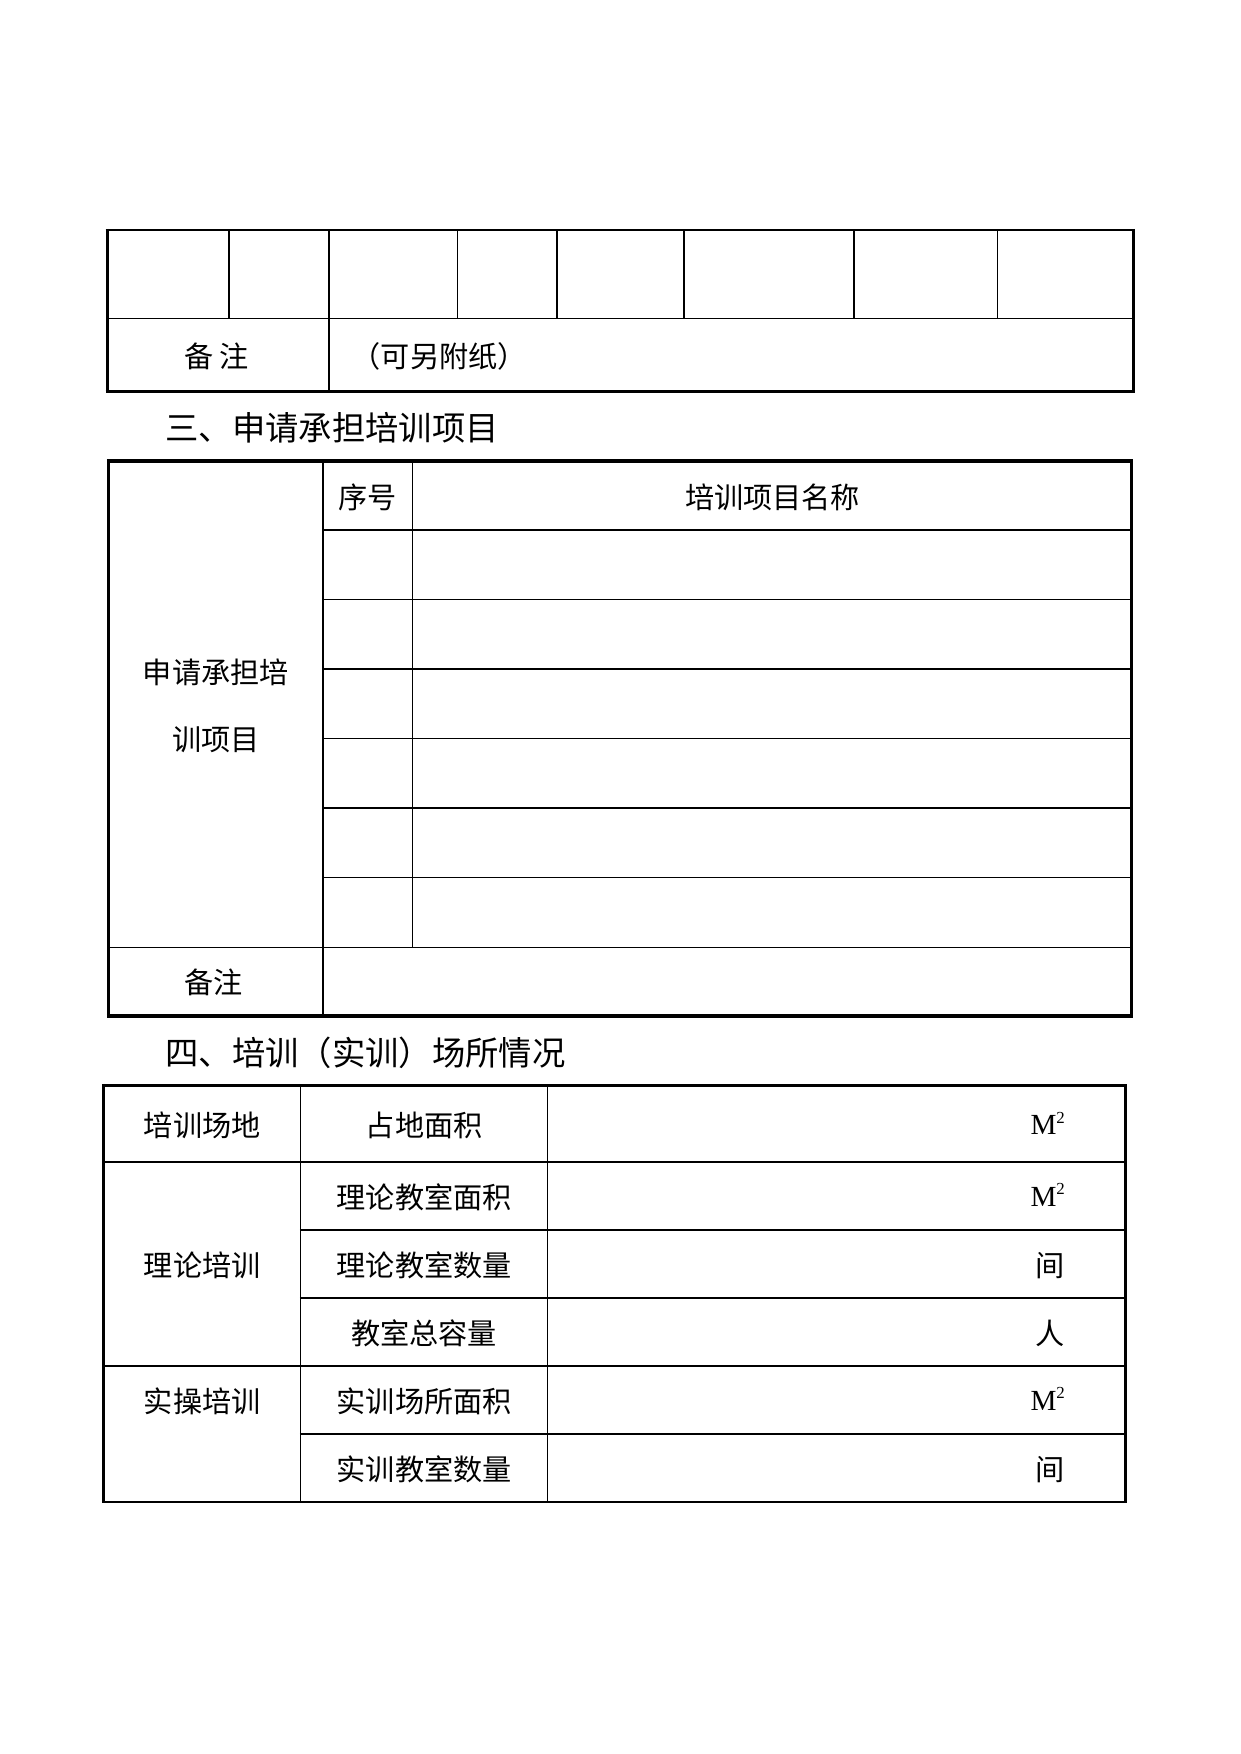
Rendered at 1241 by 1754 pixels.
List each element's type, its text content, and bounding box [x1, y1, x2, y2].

table_cell 备 注 [109, 319, 328, 390]
table_cell [324, 809, 412, 877]
table_cell 教室总容量 [301, 1299, 547, 1365]
text 四、培训（实训）场所情况 [165, 1018, 1075, 1084]
table_cell [998, 231, 1132, 317]
table_cell M2 [548, 1163, 1124, 1229]
table_cell [324, 600, 412, 668]
table_cell 间 [548, 1231, 1124, 1297]
table_cell [413, 809, 1130, 877]
table_cell [685, 231, 853, 317]
table_header M2 [548, 1087, 1124, 1161]
table_cell [558, 231, 683, 317]
table_cell （可另附纸） [330, 319, 1132, 390]
table_cell [324, 739, 412, 807]
text 三、申请承担培训项目 [165, 393, 1075, 459]
table_cell [413, 739, 1130, 807]
table_cell 备注 [110, 948, 322, 1014]
table_header 序号 [324, 463, 412, 529]
table_cell 理论培训 [105, 1163, 300, 1365]
table_cell [324, 531, 412, 598]
table_cell [230, 231, 328, 317]
table_cell [324, 670, 412, 738]
table_header 申请承担培训项目 [110, 463, 322, 946]
table_cell 人 [548, 1299, 1124, 1365]
table_cell 实操培训 [105, 1367, 300, 1501]
table_cell [324, 948, 1130, 1014]
table_cell [413, 600, 1130, 668]
table_header 培训项目名称 [413, 463, 1130, 529]
table_cell [458, 231, 556, 317]
table_header 占地面积 [301, 1087, 547, 1161]
table_cell 理论教室数量 [301, 1231, 547, 1297]
table_cell M2 [548, 1367, 1124, 1433]
table_cell [413, 531, 1130, 598]
table_header 培训场地 [105, 1087, 300, 1161]
table_cell 间 [548, 1435, 1124, 1501]
table_cell [324, 878, 412, 946]
table_cell [413, 878, 1130, 946]
table_cell [855, 231, 997, 317]
table_cell 实训场所面积 [301, 1367, 547, 1433]
table_cell 实训教室数量 [301, 1435, 547, 1501]
table_cell 理论教室面积 [301, 1163, 547, 1229]
table_cell [413, 670, 1130, 738]
table_cell [330, 231, 457, 317]
